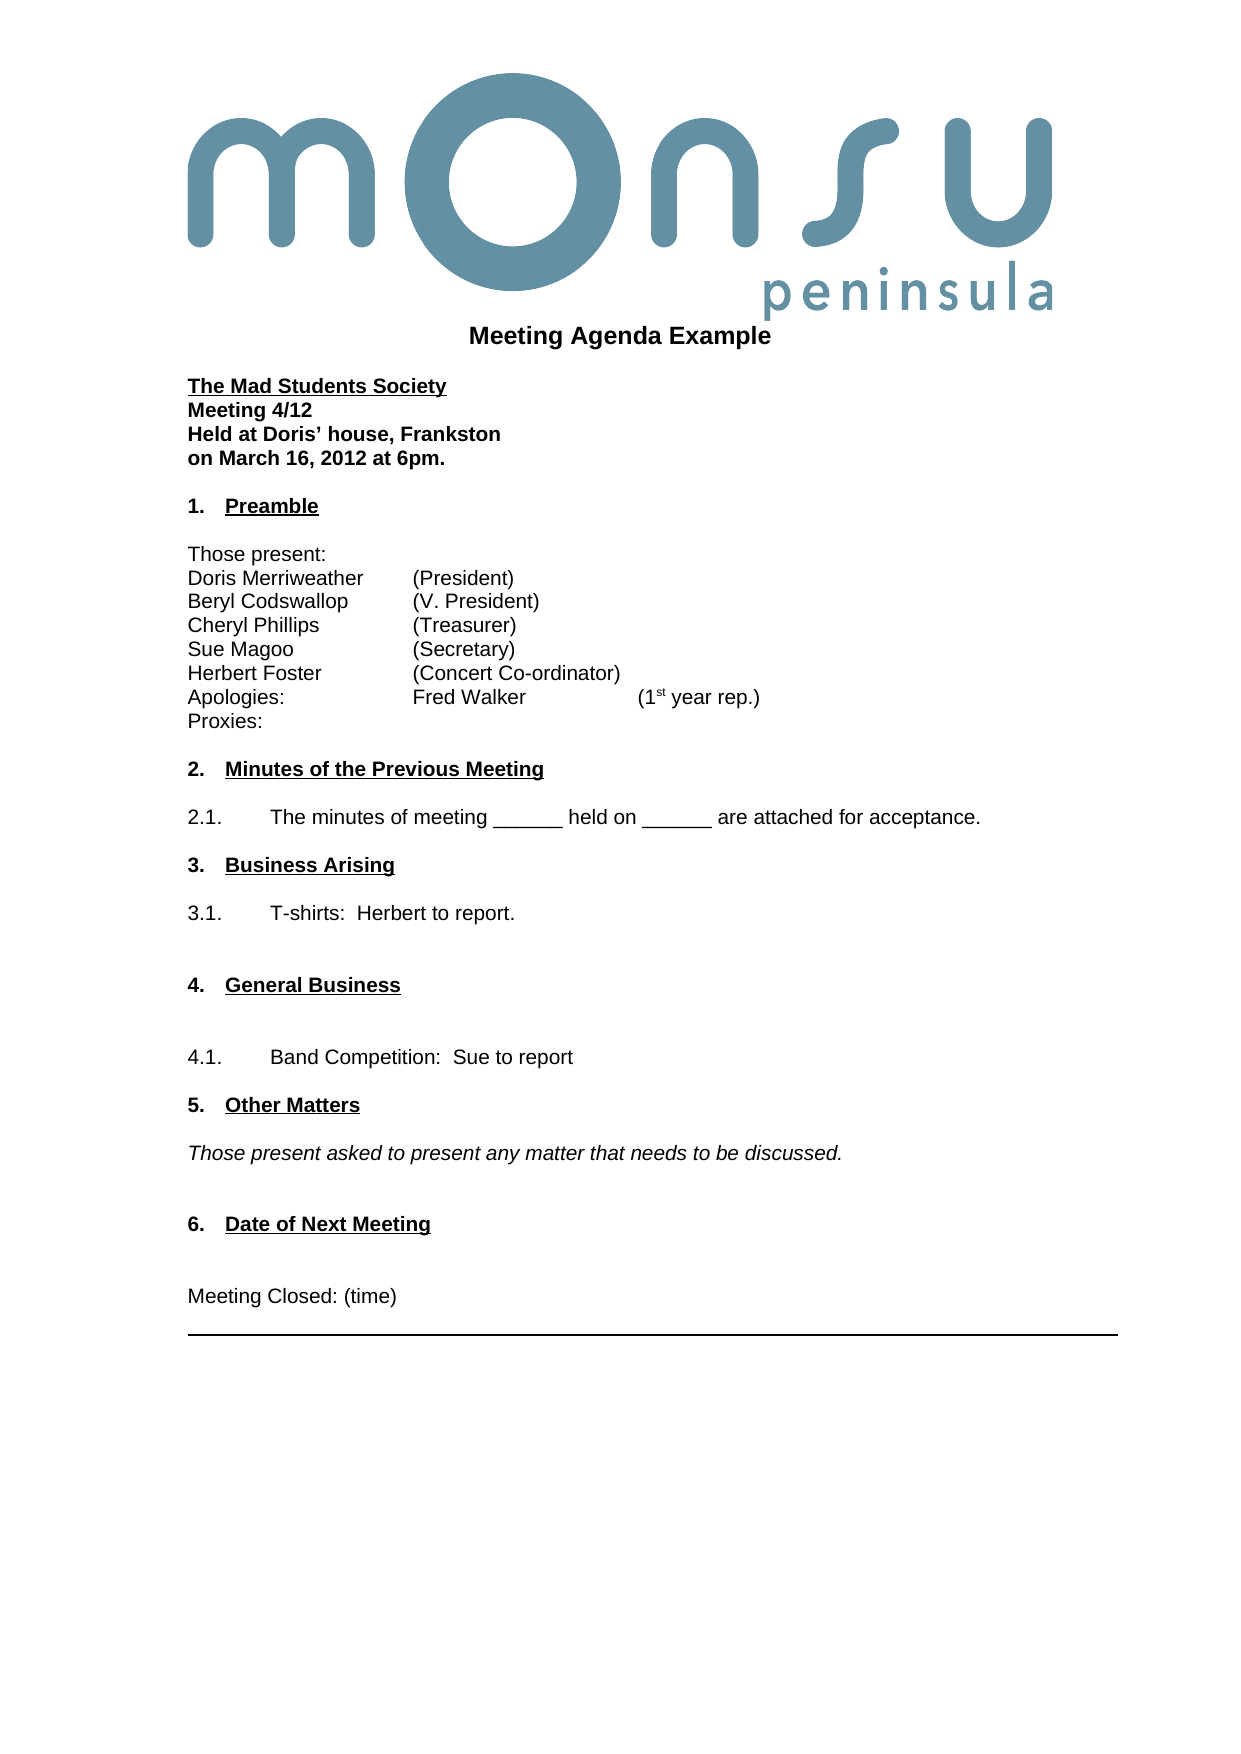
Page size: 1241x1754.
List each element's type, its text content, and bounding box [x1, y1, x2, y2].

text Those present: [187, 541, 1118, 565]
text Proxies: [187, 709, 1118, 733]
list Other Matters [187, 1092, 1118, 1116]
text Meeting Closed: (time) [187, 1284, 1118, 1308]
text Beryl Codswallop (V. President) [187, 589, 1118, 613]
text Meeting 4/12 [187, 398, 1118, 422]
list Preamble [187, 493, 1118, 517]
list Business Arising [187, 853, 1118, 877]
picture [187, 73, 1053, 321]
text Cheryl Phillips (Treasurer) [187, 613, 1118, 637]
list Band Competition: Sue to report [187, 1044, 1118, 1068]
text Those present asked to present any matter that needs to be discussed. [187, 1140, 1118, 1164]
text Held at Doris’ house, Frankston [187, 422, 1118, 446]
text The Mad Students Society [187, 374, 1118, 398]
list T-shirts: Herbert to report. [187, 901, 1118, 925]
list General Business [187, 973, 1118, 997]
text on March 16, 2012 at 6pm. [187, 446, 1118, 469]
list Date of Next Meeting [187, 1212, 1118, 1236]
subtitle Meeting Agenda Example [187, 321, 1053, 350]
text Herbert Foster (Concert Co-ordinator) [187, 661, 1118, 685]
text Doris Merriweather (President) [187, 565, 1118, 589]
list Minutes of the Previous Meeting [187, 757, 1118, 781]
list The minutes of meeting ______ held on ______ are attached for acceptance. [187, 805, 1118, 829]
text Apologies: Fred Walker (1st year rep.) [187, 685, 1118, 709]
text Sue Magoo (Secretary) [187, 637, 1118, 661]
